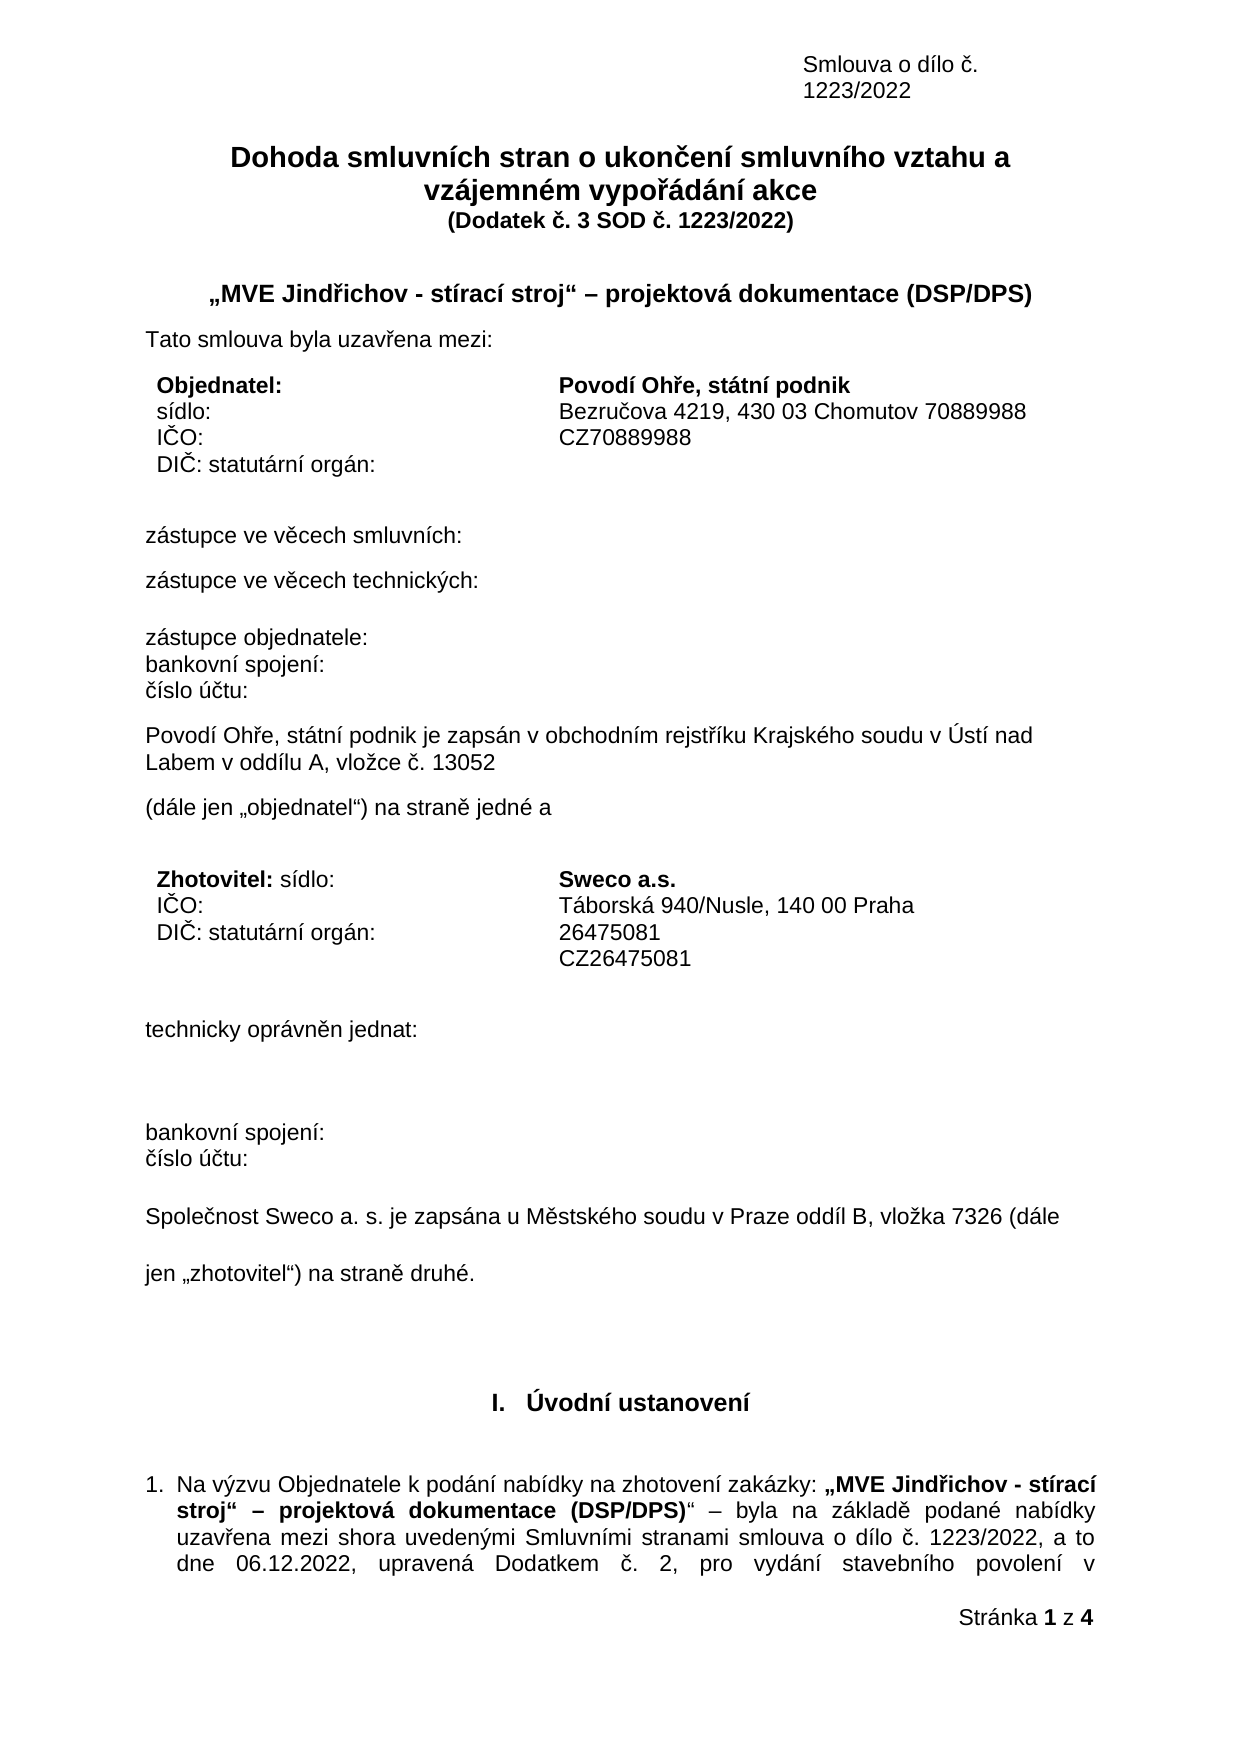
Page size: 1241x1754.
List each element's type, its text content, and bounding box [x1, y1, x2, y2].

text zástupce ve věcech technických: [145, 567, 1096, 593]
text číslo účtu: [145, 677, 1096, 703]
text bankovní spojení: [145, 1119, 1096, 1145]
text Společnost Sweco a. s. je zapsána u Městského soudu v Praze oddíl B, vložka 7326 (dále jen „zhotovitel“) na straně druhé. [145, 1203, 1096, 1286]
text Povodí Ohře, státní podnik je zapsán v obchodním rejstříku Krajského soudu v Ústí nad Labem v oddílu A, vložce č. 13052 [145, 722, 1096, 775]
table_header Povodí Ohře, státní podnik Bezručova 4219, 430 03 Chomutov 70889988 CZ70889988 [548, 372, 1096, 522]
list Úvodní ustanovení [145, 1388, 1096, 1417]
text bankovní spojení: [145, 651, 1096, 677]
text (dále jen „objednatel“) na straně jedné a [145, 793, 1096, 820]
table_header Objednatel: sídlo: IČO: DIČ: statutární orgán: [145, 372, 547, 522]
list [145, 1471, 1096, 1576]
text Tato smlouva byla uzavřena mezi: [145, 326, 1096, 353]
text technicky oprávněn jednat: [145, 1016, 1096, 1042]
table_header Sweco a.s. Táborská 940/Nusle, 140 00 Praha 26475081 CZ26475081 [548, 866, 1096, 1016]
text zástupce objednatele: [145, 624, 1096, 651]
table_header Zhotovitel: sídlo: IČO: DIČ: statutární orgán: [145, 866, 547, 1016]
text číslo účtu: [145, 1145, 1096, 1172]
text „MVE Jindřichov - stírací stroj“ – projektová dokumentace (DSP/DPS) [145, 279, 1096, 308]
text zástupce ve věcech smluvních: [145, 522, 1096, 548]
text Dohoda smluvních stran o ukončení smluvního vztahu a vzájemném vypořádání akce (Dodatek č. 3 SOD č. 1223/2022) [145, 140, 1096, 233]
